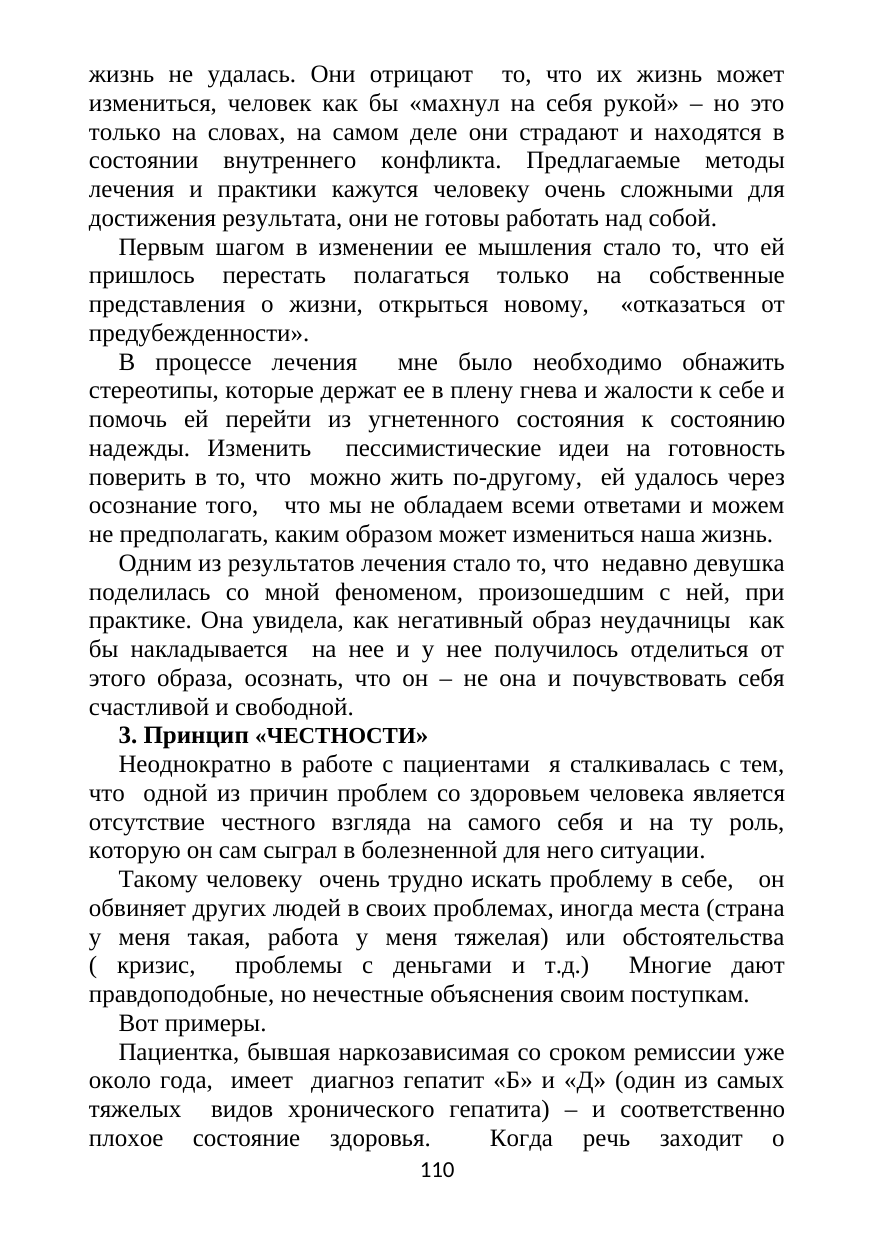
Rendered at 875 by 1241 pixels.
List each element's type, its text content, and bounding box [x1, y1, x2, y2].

text Первым шагом в изменении ее мышления стало то, что ей пришлось перестать полагаться только на собственные представления о жизни, открыться новому, «отказаться от предубежденности». [89, 232, 785, 347]
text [89, 59, 785, 232]
text Вот примеры. [89, 1008, 785, 1037]
text 3. Принцип «ЧЕСТНОСТИ» [89, 720, 785, 749]
text Такому человеку очень трудно искать проблему в себе, он обвиняет других людей в своих проблемах, иногда места (страна у меня такая, работа у меня тяжелая) или обстоятельства ( кризис, проблемы с деньгами и т.д.) Многие дают правдоподобные, но нечестные объяснения своим поступкам. [89, 864, 785, 1008]
text Одним из результатов лечения стало то, что недавно девушка поделилась со мной феноменом, произошедшим с ней, при практике. Она увидела, как негативный образ неудачницы как бы накладывается на нее и у нее получилось отделиться от этого образа, осознать, что он – не она и почувствовать себя счастливой и свободной. [89, 548, 785, 720]
text В процессе лечения мне было необходимо обнажить стереотипы, которые держат ее в плену гнева и жалости к себе и помочь ей перейти из угнетенного состояния к состоянию надежды. Изменить пессимистические идеи на готовность поверить в то, что можно жить по-другому, ей удалось через осознание того, что мы не обладаем всеми ответами и можем не предполагать, каким образом может измениться наша жизнь. [89, 347, 785, 548]
text Неоднократно в работе с пациентами я сталкивалась с тем, что одной из причин проблем со здоровьем человека является отсутствие честного взгляда на самого себя и на ту роль, которую он сам сыграл в болезненной для него ситуации. [89, 749, 785, 864]
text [89, 1037, 785, 1152]
